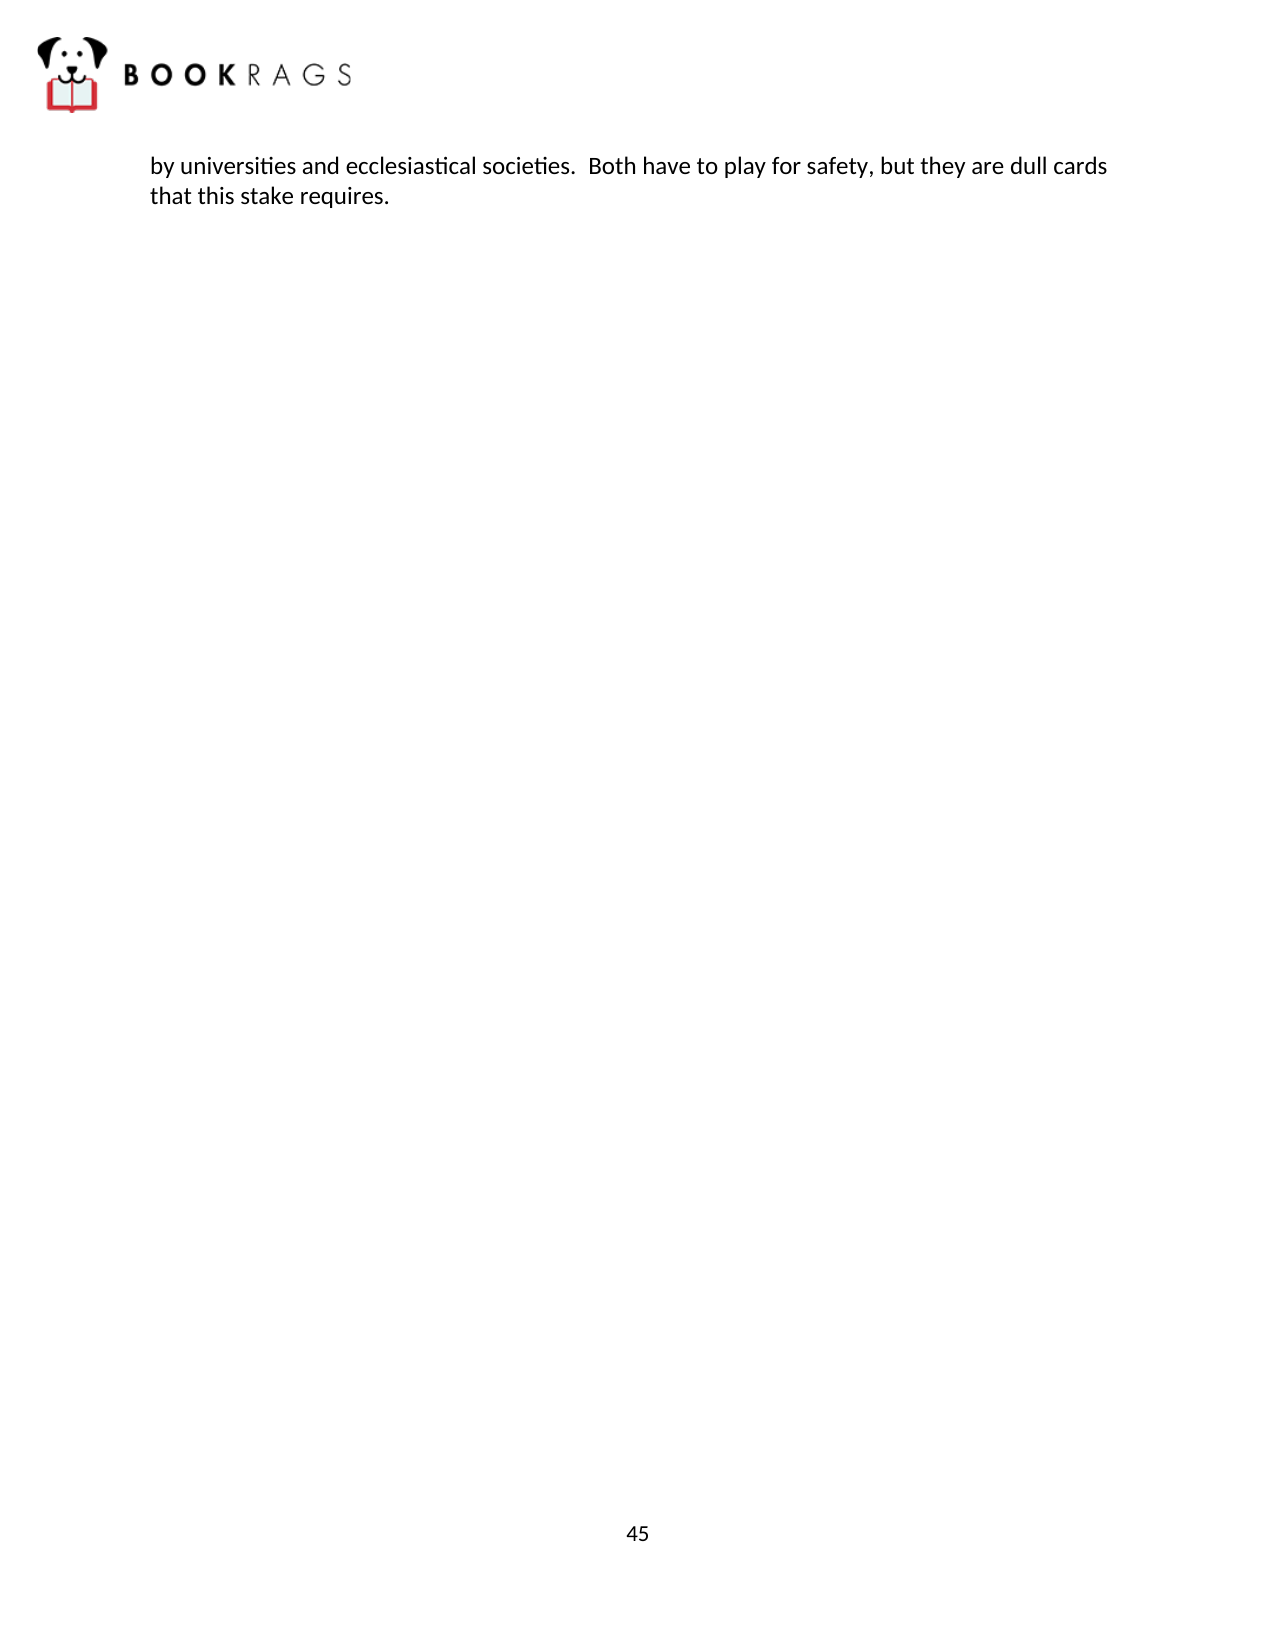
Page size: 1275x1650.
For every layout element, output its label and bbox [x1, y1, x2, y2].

picture [37, 37, 351, 113]
text [150, 150, 1125, 211]
